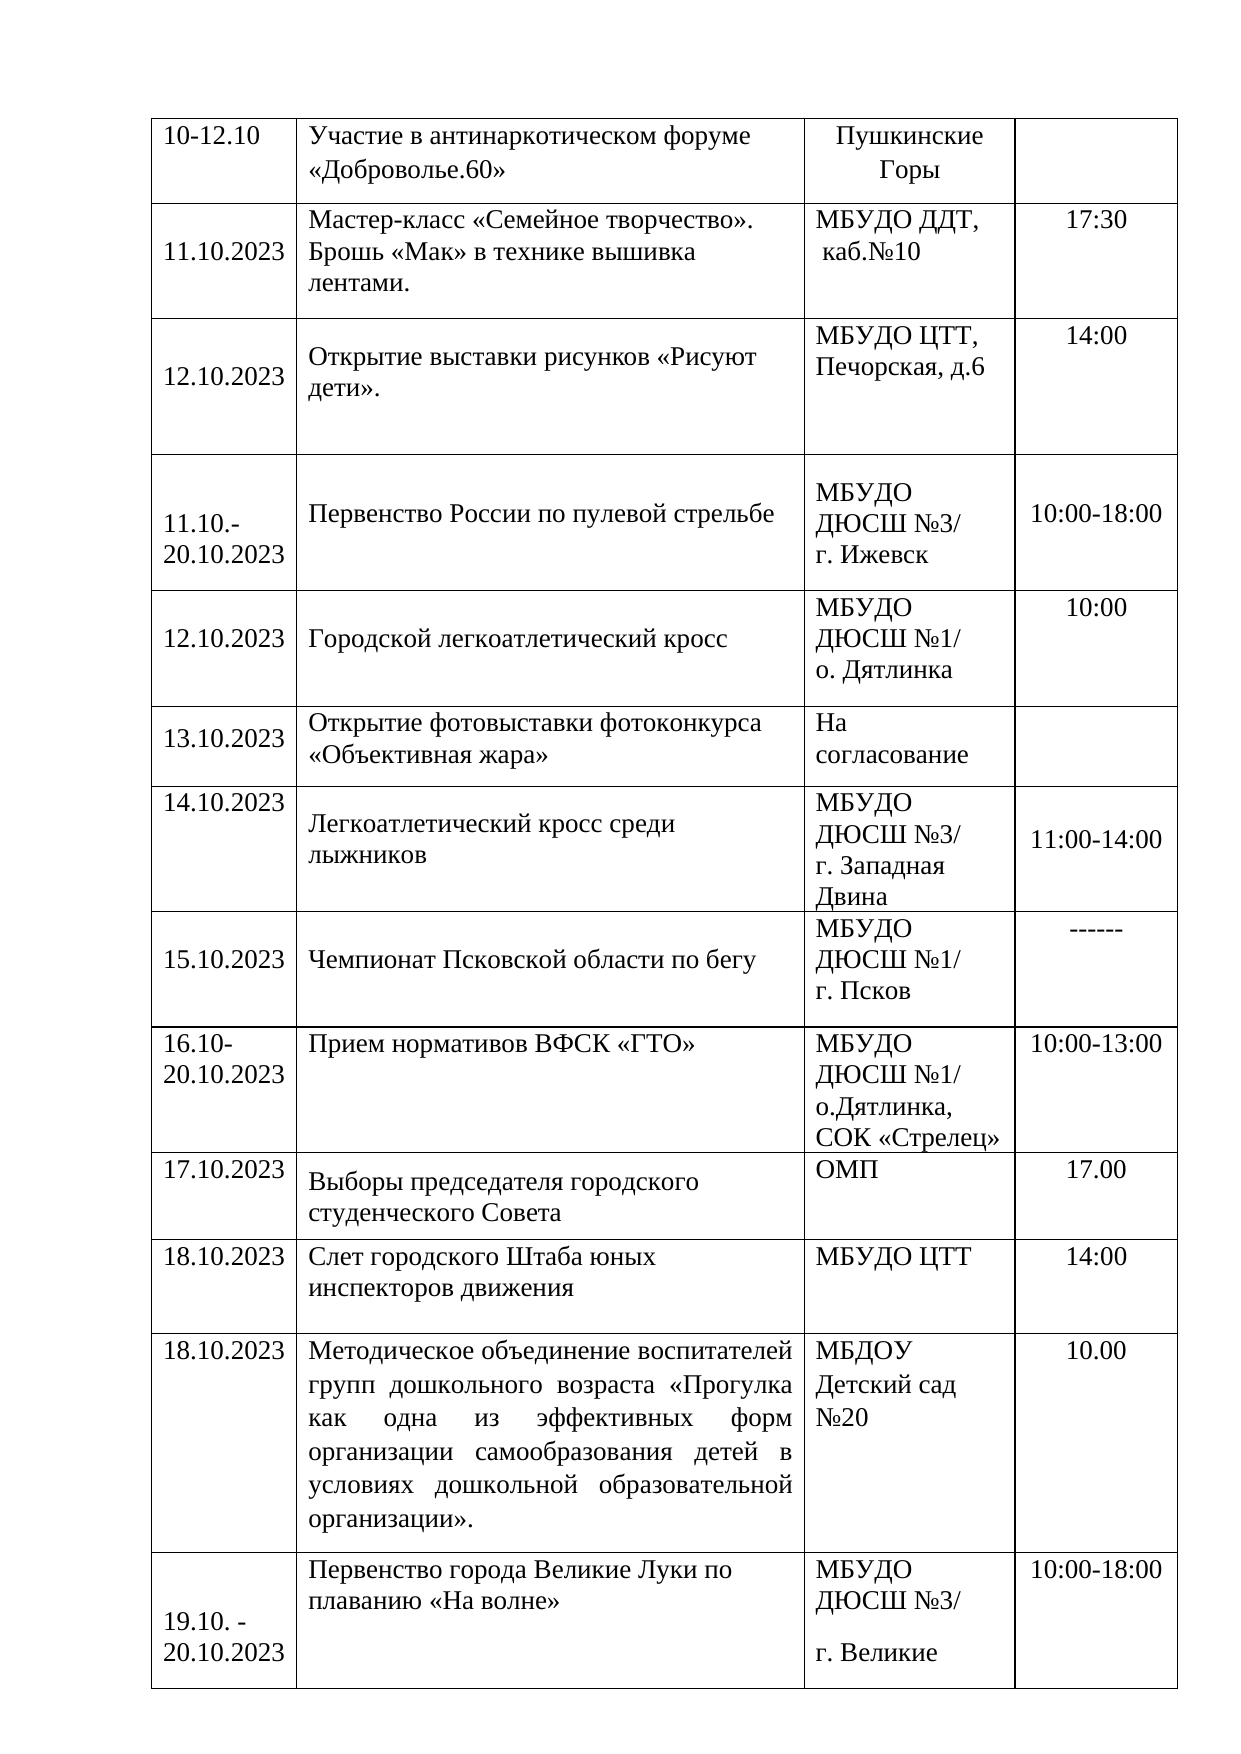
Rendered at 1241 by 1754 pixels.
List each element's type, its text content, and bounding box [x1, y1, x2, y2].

table_cell 17.00 [1016, 1153, 1177, 1239]
table_cell МБУДО ДЮСШ №1/ о. Дятлинка [805, 591, 1014, 706]
table_cell 10:00-13:00 [1016, 1028, 1177, 1152]
table_cell 10:00-18:00 [1016, 1553, 1177, 1688]
table_cell Методическое объединение воспитателей групп дошкольного возраста «Прогулка как одна из эффективных форм организации самообразования детей в условиях дошкольной образовательной организации». [297, 1334, 804, 1552]
table_cell Прием нормативов ВФСК «ГТО» [297, 1028, 804, 1152]
table_cell 13.10.2023 [152, 707, 296, 786]
table_cell 19.10. -20.10.2023 [152, 1553, 296, 1688]
table_cell Первенство России по пулевой стрельбе [297, 455, 804, 590]
table_cell 14:00 [1016, 319, 1177, 454]
table_cell 11.10.2023 [152, 204, 296, 318]
table_cell МБУДО ЦТТ [805, 1240, 1014, 1333]
table_cell Открытие фотовыставки фотоконкурса «Объективная жара» [297, 707, 804, 786]
table_cell 18.10.2023 [152, 1240, 296, 1333]
table_cell МБДОУ Детский сад №20 [805, 1334, 1014, 1552]
table_cell Городской легкоатлетический кросс [297, 591, 804, 706]
table_cell Участие в антинаркотическом форуме «Доброволье.60» [297, 119, 804, 203]
table_cell На согласование [805, 707, 1014, 786]
table_cell МБУДО ДДТ, каб.№10 [805, 204, 1014, 318]
table_cell Мастер-класс «Семейное творчество». Брошь «Мак» в технике вышивка лентами. [297, 204, 804, 318]
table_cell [805, 1553, 1014, 1688]
table_cell 12.10.2023 [152, 591, 296, 706]
table_cell 15.10.2023 [152, 912, 296, 1026]
table_cell 14.10.2023 [152, 787, 296, 911]
table_cell Легкоатлетический кросс среди лыжников [297, 787, 804, 911]
table_cell Чемпионат Псковской области по бегу [297, 912, 804, 1026]
table_cell 10.00 [1016, 1334, 1177, 1552]
table_cell МБУДО ДЮСШ №1/ г. Псков [805, 912, 1014, 1026]
table_cell 16.10-20.10.2023 [152, 1028, 296, 1152]
table_cell МБУДО ДЮСШ №1/ о.Дятлинка, СОК «Стрелец» [805, 1028, 1014, 1152]
table_cell Открытие выставки рисунков «Рисуют дети». [297, 319, 804, 454]
table_cell ------ [1016, 912, 1177, 1026]
table_cell ОМП [805, 1153, 1014, 1239]
table_cell 10:00-18:00 [1016, 455, 1177, 590]
table_cell 10-12.10 [152, 119, 296, 203]
table_cell 11.10.-20.10.2023 [152, 455, 296, 590]
table_cell Слет городского Штаба юных инспекторов движения [297, 1240, 804, 1333]
table_cell 10:00 [1016, 591, 1177, 706]
table_cell МБУДО ДЮСШ №3/ г. Ижевск [805, 455, 1014, 590]
table_cell МБУДО ДЮСШ №3/ г. Западная Двина [805, 787, 1014, 911]
table_cell 11:00-14:00 [1016, 787, 1177, 911]
table_cell Выборы председателя городского студенческого Совета [297, 1153, 804, 1239]
table_cell 17:30 [1016, 204, 1177, 318]
table_cell 14:00 [1016, 1240, 1177, 1333]
table_cell 17.10.2023 [152, 1153, 296, 1239]
table_cell [1016, 707, 1177, 786]
table_cell [1016, 119, 1177, 203]
table_cell МБУДО ЦТТ, Печорская, д.6 [805, 319, 1014, 454]
table_cell Пушкинские Горы [805, 119, 1014, 203]
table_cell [297, 1553, 804, 1688]
table_cell 18.10.2023 [152, 1334, 296, 1552]
table_cell 12.10.2023 [152, 319, 296, 454]
